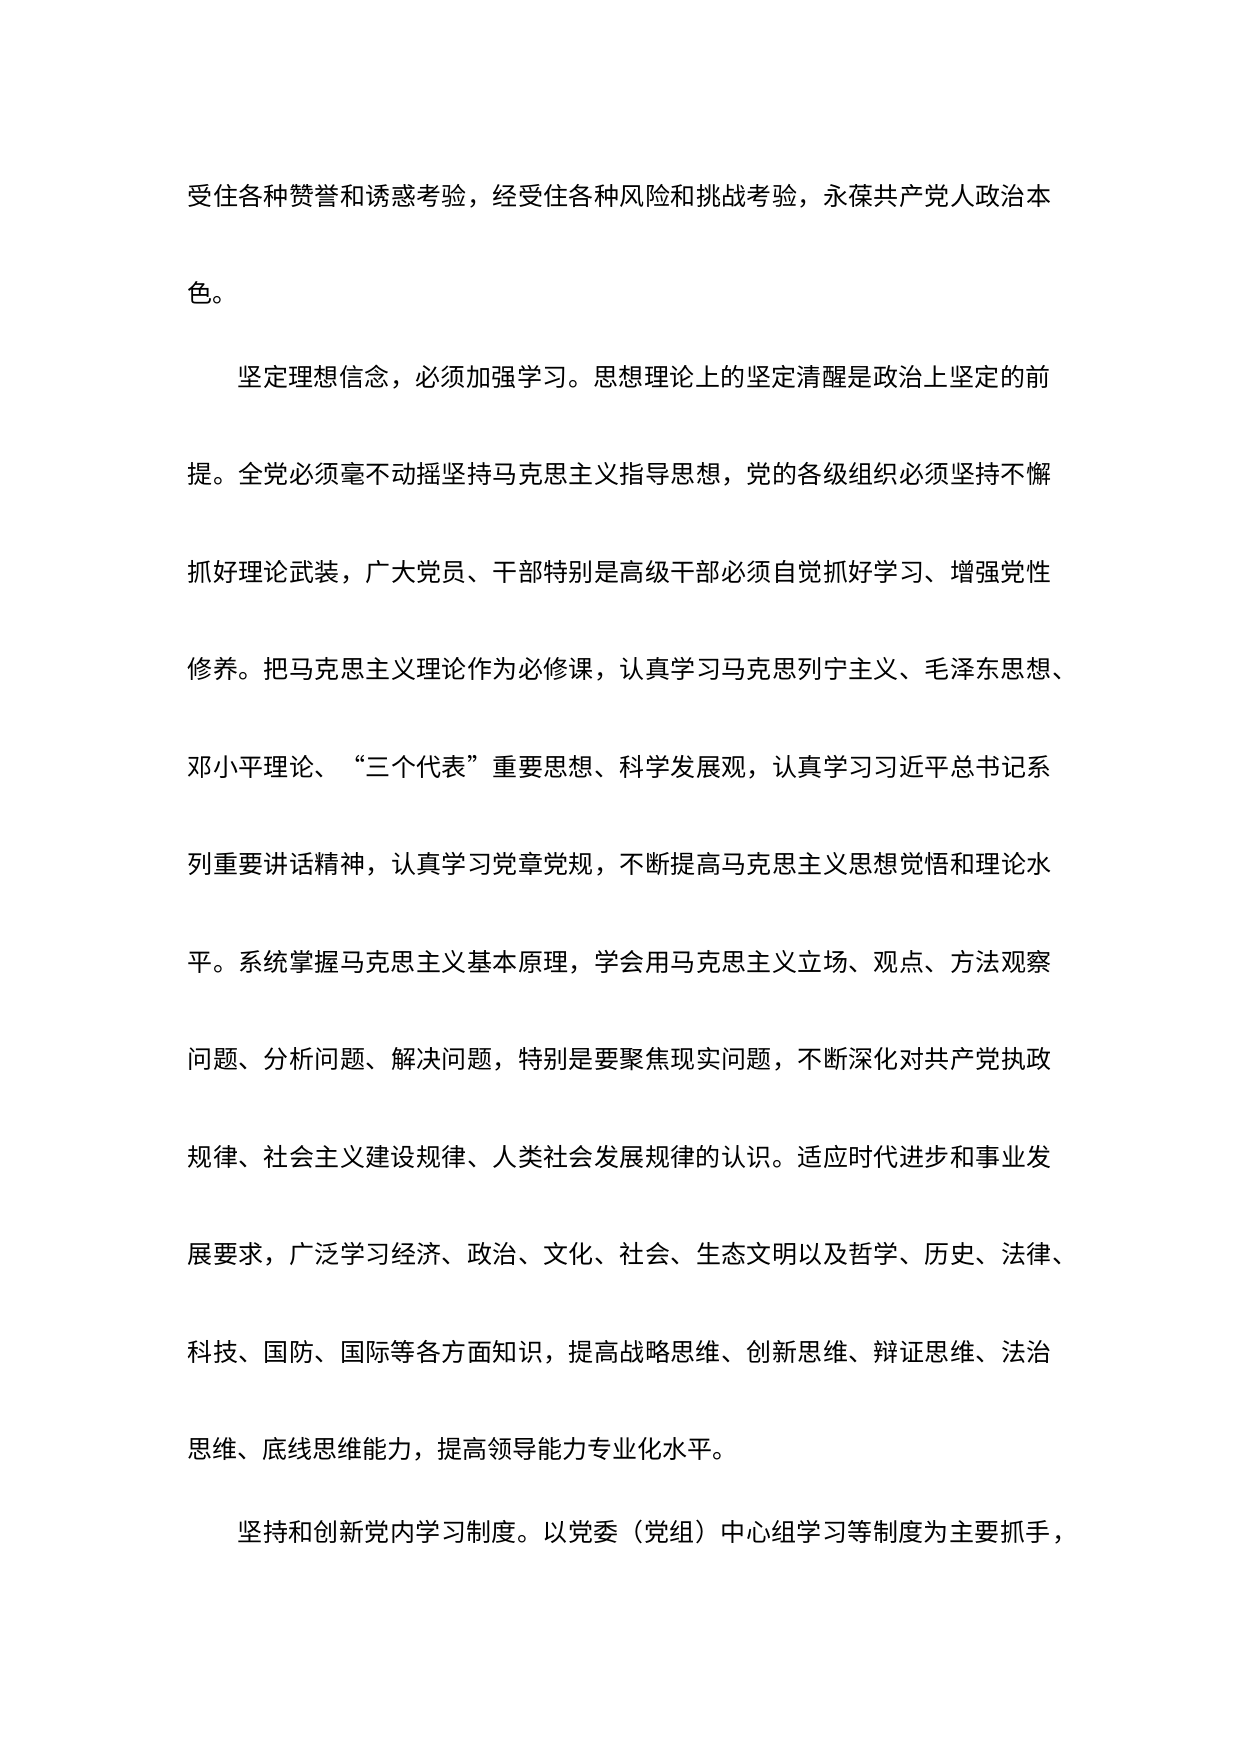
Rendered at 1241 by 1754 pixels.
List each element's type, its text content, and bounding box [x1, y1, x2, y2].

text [187, 1498, 1053, 1563]
text 坚定理想信念，必须加强学习。思想理论上的坚定清醒是政治上坚定的前提。全党必须毫不动摇坚持马克思主义指导思想，党的各级组织必须坚持不懈抓好理论武装，广大党员、干部特别是高级干部必须自觉抓好学习、增强党性修养。把马克思主义理论作为必修课，认真学习马克思列宁主义、毛泽东思想、邓小平理论、“三个代表”重要思想、科学发展观，认真学习习近平总书记系列重要讲话精神，认真学习党章党规，不断提高马克思主义思想觉悟和理论水平。系统掌握马克思主义基本原理，学会用马克思主义立场、观点、方法观察问题、分析问题、解决问题，特别是要聚焦现实问题，不断深化对共产党执政规律、社会主义建设规律、人类社会发展规律的认识。适应时代进步和事业发展要求，广泛学习经济、政治、文化、社会、生态文明以及哲学、历史、法律、科技、国防、国际等各方面知识，提高战略思维、创新思维、辩证思维、法治思维、底线思维能力，提高领导能力专业化水平。 [187, 343, 1053, 1480]
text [187, 162, 1053, 324]
